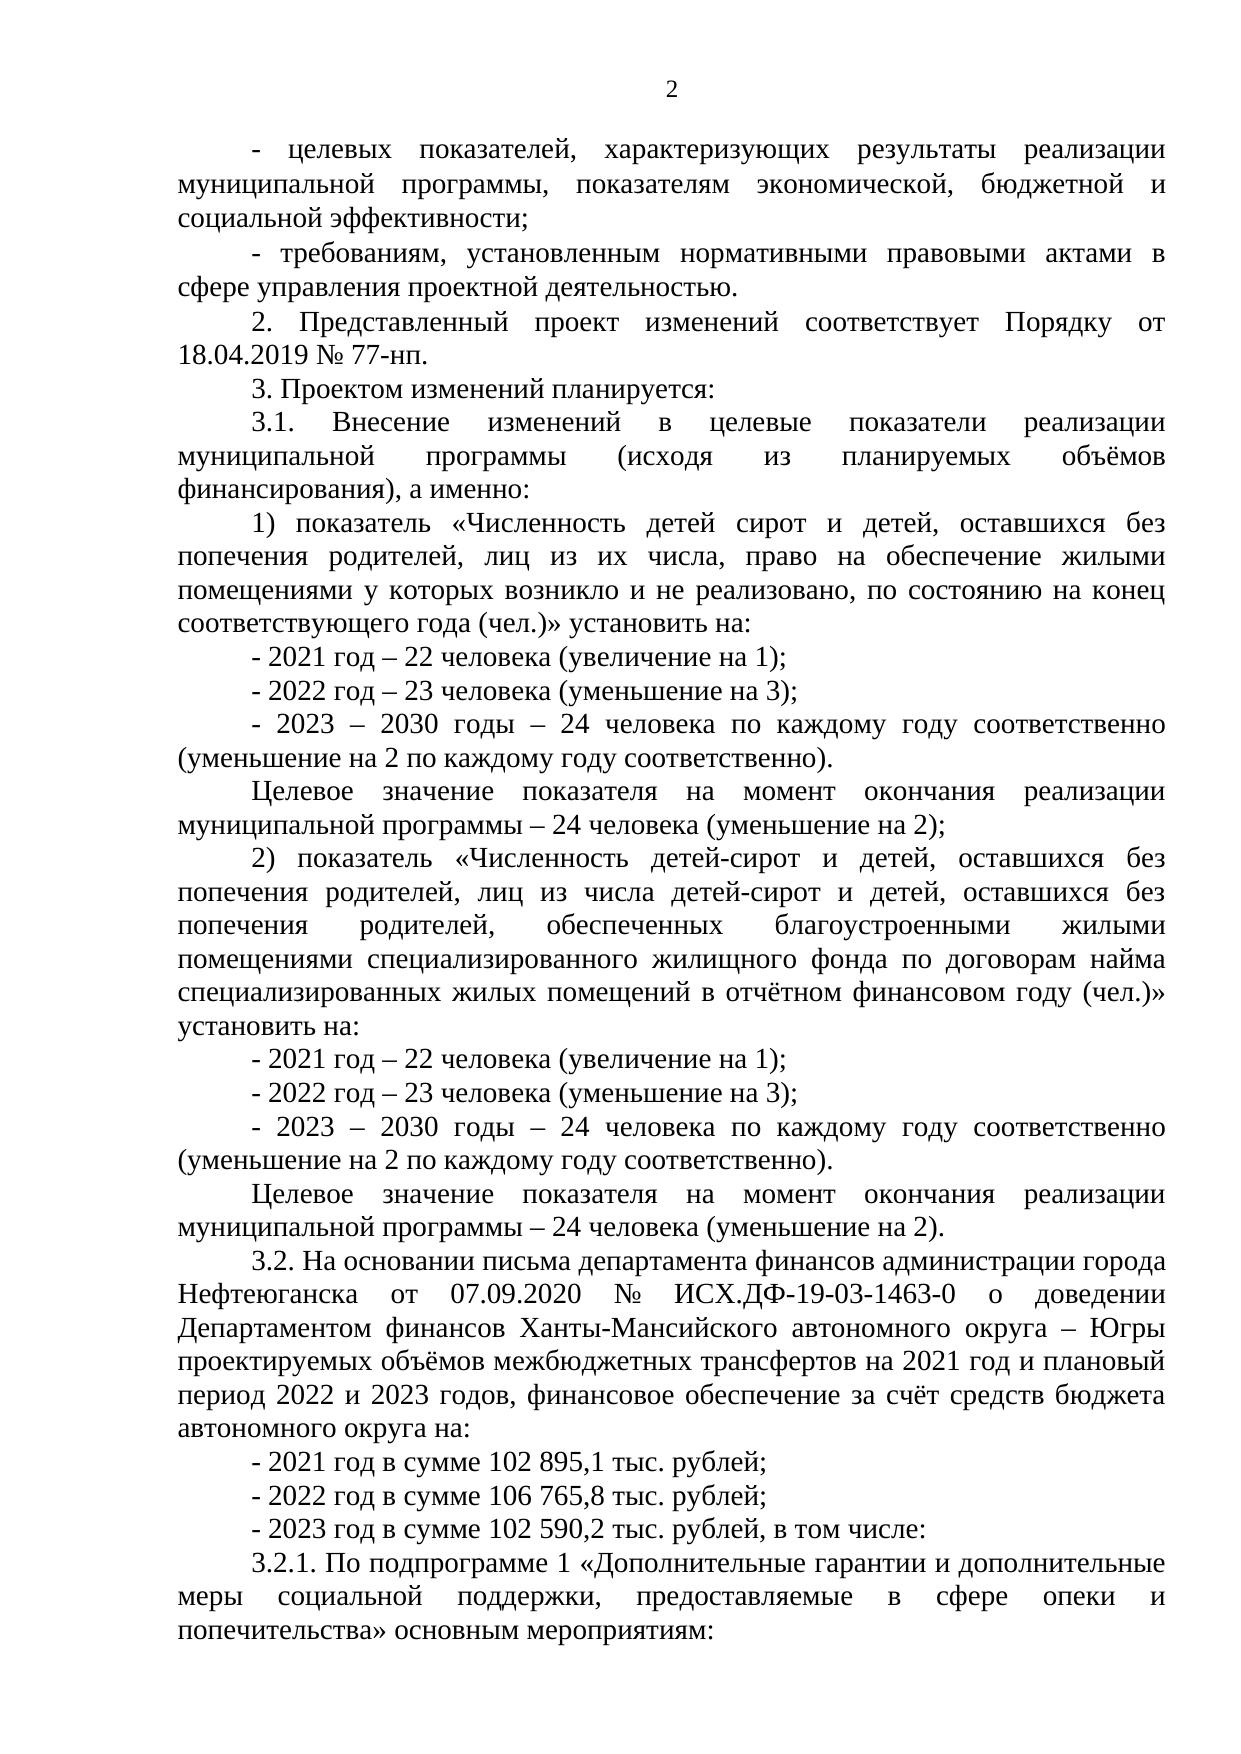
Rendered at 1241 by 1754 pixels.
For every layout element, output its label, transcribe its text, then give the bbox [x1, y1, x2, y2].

text - 2023 год в сумме 102 590,2 тыс. рублей, в том числе: [177, 1511, 1167, 1545]
text 3. Проектом изменений планируется: [177, 371, 1167, 404]
text - 2021 год – 22 человека (увеличение на 1); [177, 1042, 1167, 1075]
text - 2021 год в сумме 102 895,1 тыс. рублей; [177, 1444, 1167, 1478]
text - требованиям, установленным нормативными правовыми актами в сфере управления проектной деятельностью. [177, 235, 1167, 303]
text - 2022 год – 23 человека (уменьшение на 3); [177, 673, 1167, 706]
text 3.2. На основании письма департамента финансов администрации города Нефтеюганска от 07.09.2020 № ИСХ.ДФ-19-03-1463-0 о доведении Департаментом финансов Ханты-Мансийского автономного округа – Югры проектируемых объёмов межбюджетных трансфертов на 2021 год и плановый период 2022 и 2023 годов, финансовое обеспечение за счёт средств бюджета автономного округа на: [177, 1243, 1167, 1444]
text Целевое значение показателя на момент окончания реализации муниципальной программы – 24 человека (уменьшение на 2). [177, 1176, 1167, 1243]
text Целевое значение показателя на момент окончания реализации муниципальной программы – 24 человека (уменьшение на 2); [177, 773, 1167, 840]
text - целевых показателей, характеризующих результаты реализации муниципальной программы, показателям экономической, бюджетной и социальной эффективности; [177, 131, 1167, 234]
text 2) показатель «Численность детей-сирот и детей, оставшихся без попечения родителей, лиц из числа детей-сирот и детей, оставшихся без попечения родителей, обеспеченных благоустроенными жилыми помещениями специализированного жилищного фонда по договорам найма специализированных жилых помещений в отчётном финансовом году (чел.)» установить на: [177, 840, 1167, 1042]
text 1) показатель «Численность детей сирот и детей, оставшихся без попечения родителей, лиц из их числа, право на обеспечение жилыми помещениями у которых возникло и не реализовано, по состоянию на конец соответствующего года (чел.)» установить на: [177, 505, 1167, 639]
text - 2023 – 2030 годы – 24 человека по каждому году соответственно (уменьшение на 2 по каждому году соответственно). [177, 1109, 1167, 1176]
text - 2021 год – 22 человека (увеличение на 1); [177, 639, 1167, 673]
text 3.1. Внесение изменений в целевые показатели реализации муниципальной программы (исходя из планируемых объёмов финансирования), а именно: [177, 404, 1167, 505]
text - 2023 – 2030 годы – 24 человека по каждому году соответственно (уменьшение на 2 по каждому году соответственно). [177, 706, 1167, 773]
text - 2022 год – 23 человека (уменьшение на 3); [177, 1075, 1167, 1109]
text 2. Представленный проект изменений соответствует Порядку от 18.04.2019 № 77-нп. [177, 304, 1167, 371]
text 3.2.1. По подпрограмме 1 «Дополнительные гарантии и дополнительные меры социальной поддержки, предоставляемые в сфере опеки и попечительства» основным мероприятиям: [177, 1545, 1167, 1645]
text - 2022 год в сумме 106 765,8 тыс. рублей; [177, 1478, 1167, 1511]
